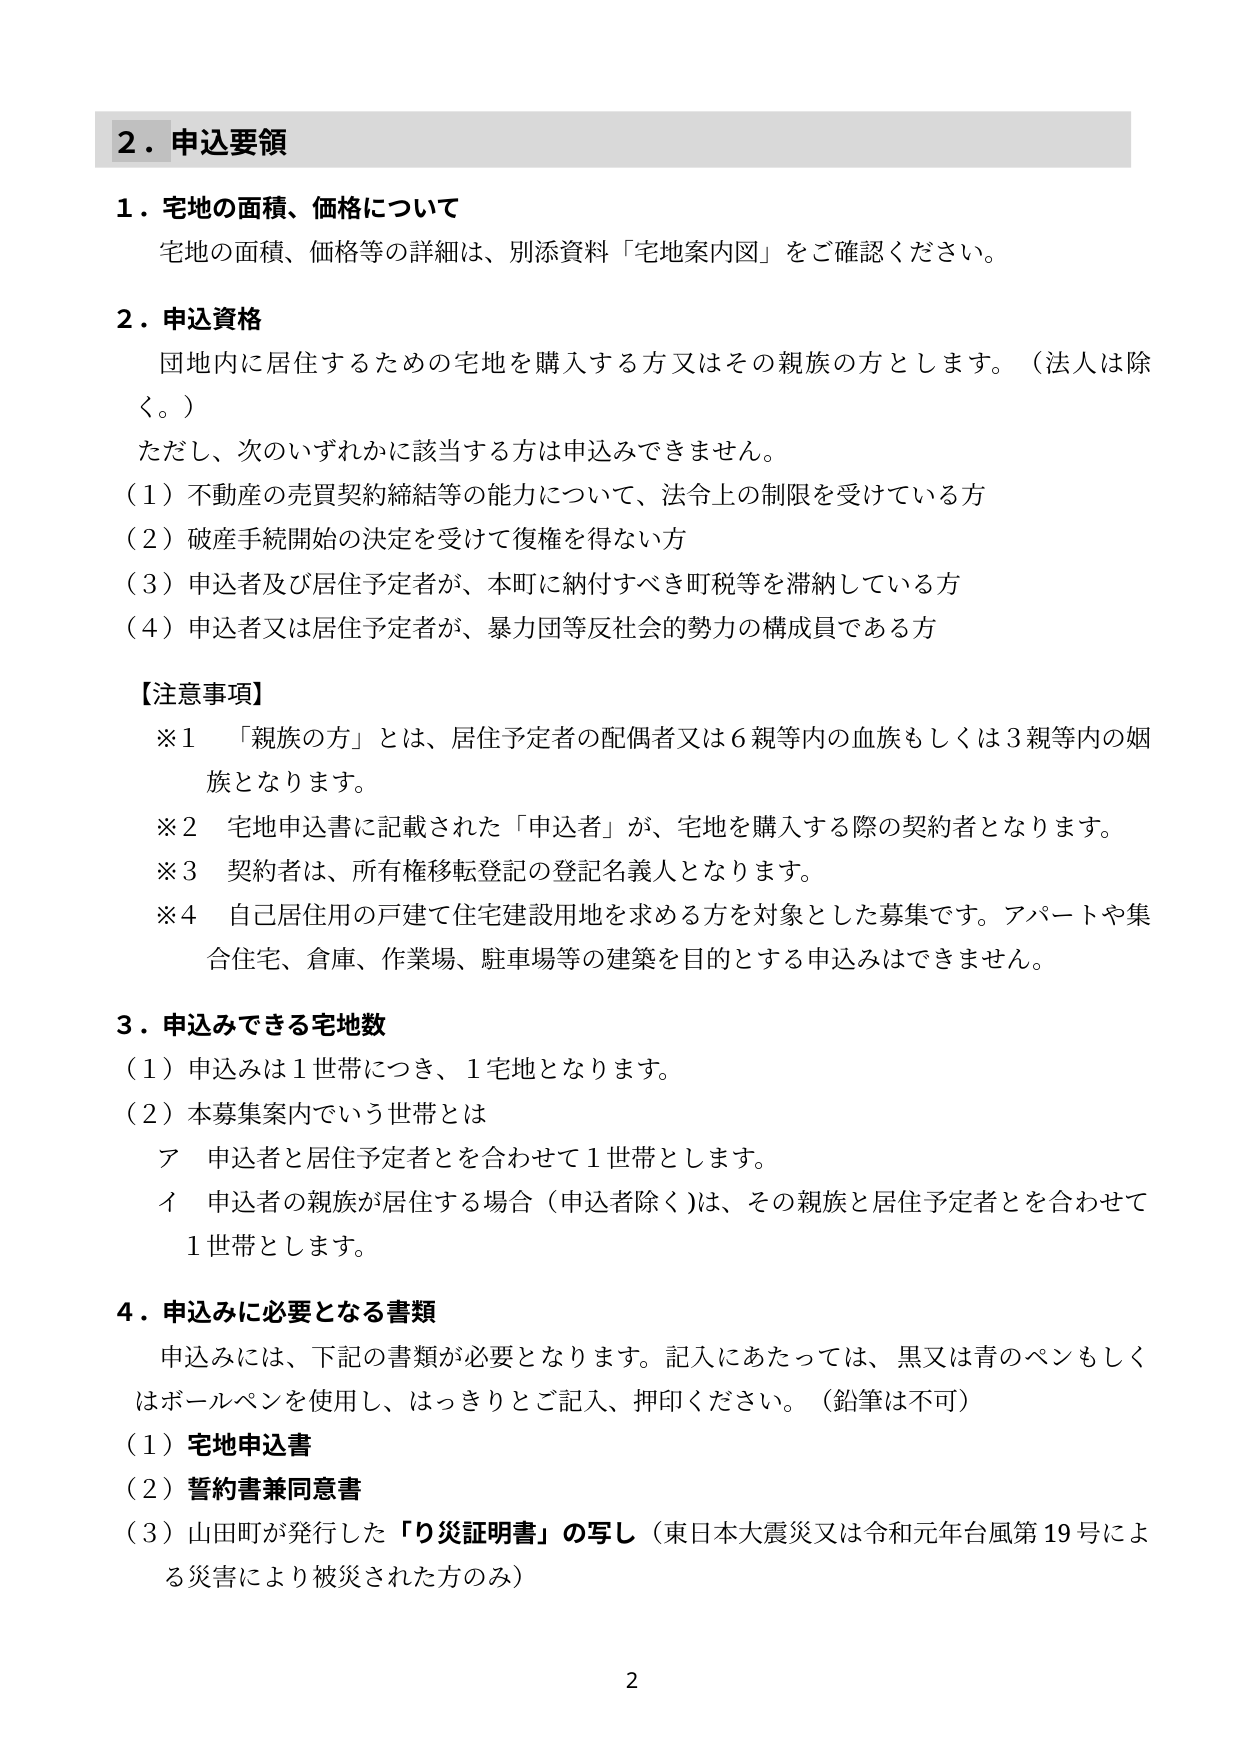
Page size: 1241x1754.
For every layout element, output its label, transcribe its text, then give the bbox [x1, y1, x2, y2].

text ※２ 宅地申込書に記載された「申込者」が、宅地を購入する際の契約者となります。 [112, 803, 1152, 847]
text １．宅地の面積、価格について [112, 185, 1152, 229]
text 団地内に居住するための宅地を購入する方又はその親族の方とします。（法人は除く。） [134, 339, 1152, 428]
text （１）宅地申込書 [112, 1421, 1152, 1466]
text 【注意事項】 [127, 671, 1152, 715]
text ４．申込みに必要となる書類 [112, 1289, 1152, 1333]
text （２）破産手続開始の決定を受けて復権を得ない方 [112, 516, 1152, 560]
subtitle ２．申込要領 [112, 118, 1152, 163]
text ※１ 「親族の方」とは、居住予定者の配偶者又は６親等内の血族もしくは３親等内の姻族となります。 [156, 715, 1152, 803]
text （３）山田町が発行した「り災証明書」の写し（東日本大震災又は令和元年台風第19号による災害により被災された方のみ） [112, 1510, 1152, 1598]
text （２）本募集案内でいう世帯とは [112, 1090, 1152, 1134]
text ※４ 自己居住用の戸建て住宅建設用地を求める方を対象とした募集です。アパートや集合住宅、倉庫、作業場、駐車場等の建築を目的とする申込みはできません。 [156, 891, 1152, 980]
text ３．申込みできる宅地数 [112, 1002, 1152, 1046]
text ただし、次のいずれかに該当する方は申込みできません。 [112, 428, 1152, 472]
text ※３ 契約者は、所有権移転登記の登記名義人となります。 [112, 847, 1152, 891]
text ア 申込者と居住予定者とを合わせて１世帯とします。 [112, 1134, 1152, 1178]
text 申込みには、下記の書類が必要となります。記入にあたっては、黒又は青のペンもしくはボールペンを使用し、はっきりとご記入、押印ください。（鉛筆は不可） [134, 1333, 1152, 1421]
text （３）申込者及び居住予定者が、本町に納付すべき町税等を滞納している方 [112, 560, 1152, 604]
text イ 申込者の親族が居住する場合（申込者除く)は、その親族と居住予定者とを合わせて１世帯とします。 [156, 1178, 1152, 1267]
text （１）申込みは１世帯につき、１宅地となります。 [112, 1046, 1152, 1090]
text 宅地の面積、価格等の詳細は、別添資料「宅地案内図」をご確認ください。 [134, 229, 1152, 273]
text ２．申込資格 [112, 295, 1152, 339]
text （４）申込者又は居住予定者が、暴力団等反社会的勢力の構成員である方 [112, 604, 1152, 648]
text （２）誓約書兼同意書 [112, 1466, 1152, 1510]
text （１）不動産の売買契約締結等の能力について、法令上の制限を受けている方 [112, 472, 1152, 516]
